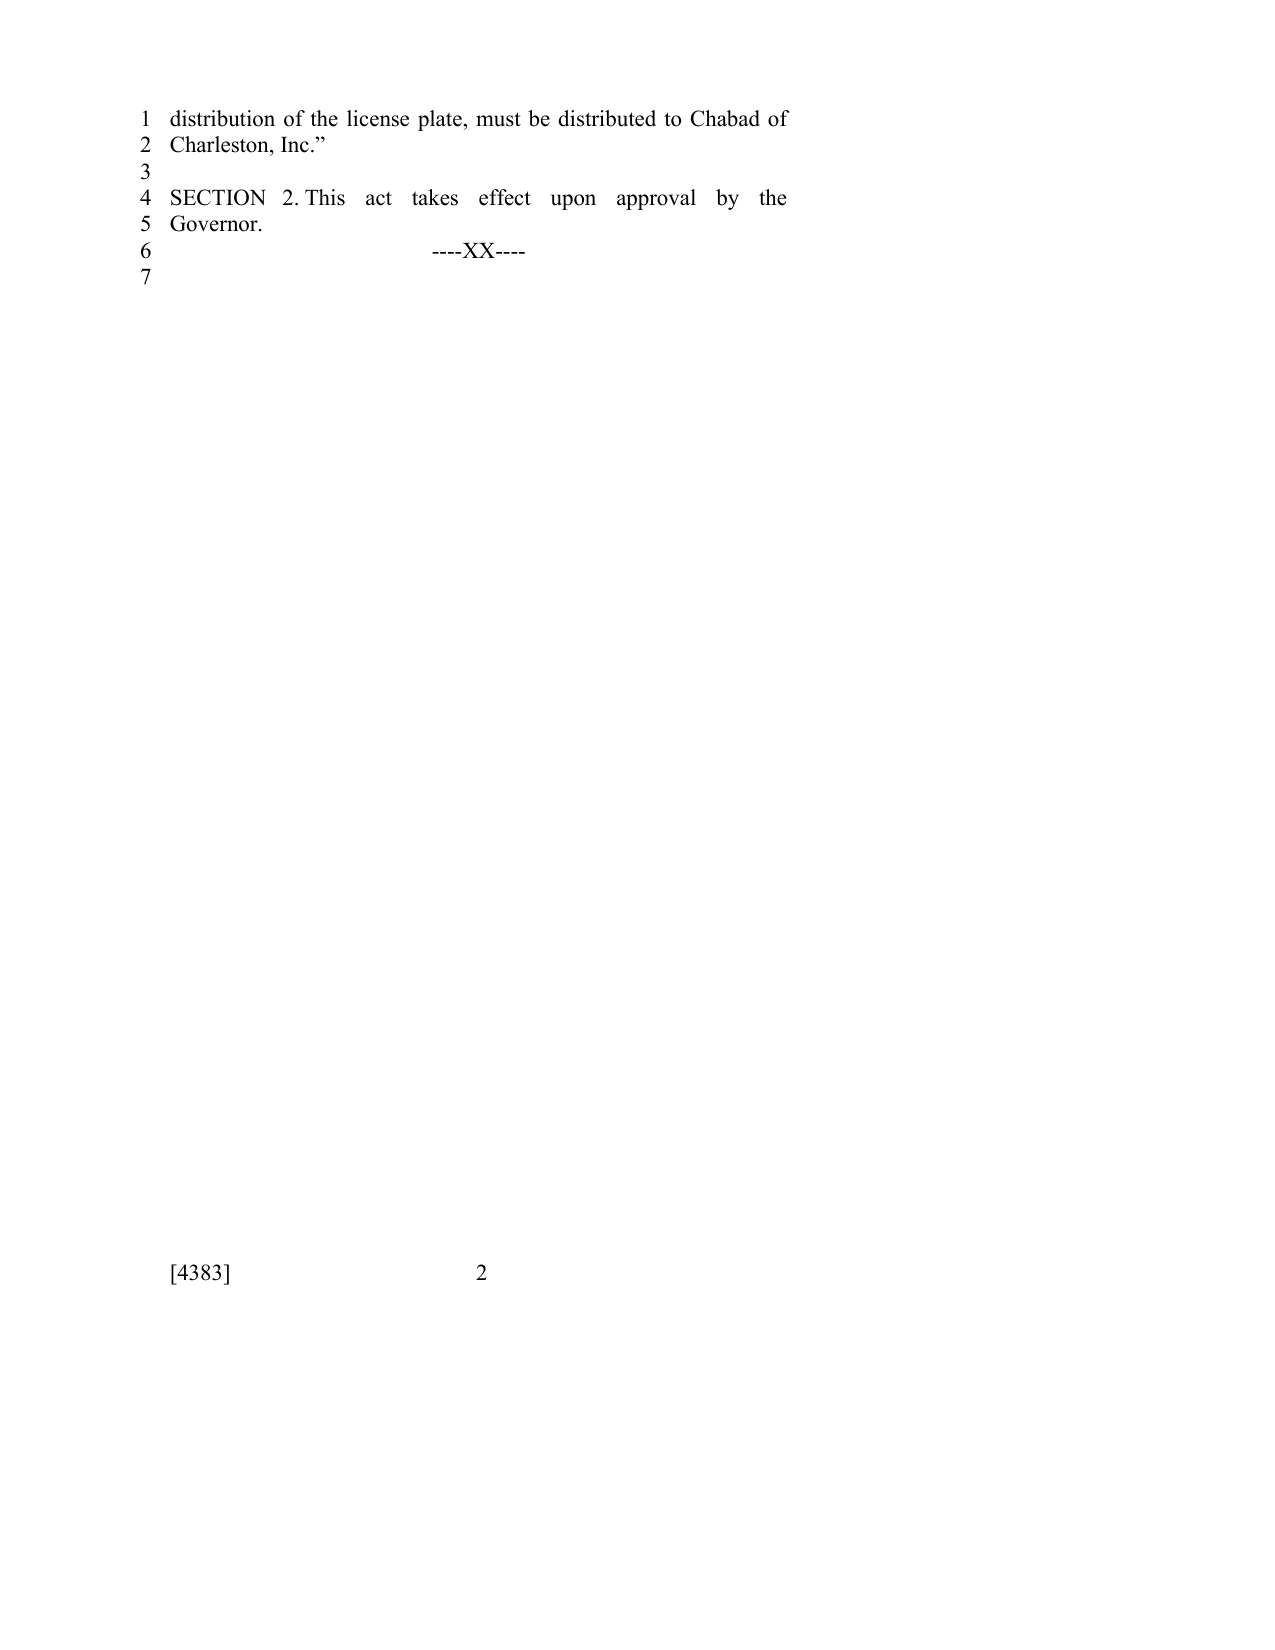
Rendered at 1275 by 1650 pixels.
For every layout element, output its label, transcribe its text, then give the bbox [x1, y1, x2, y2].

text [169, 105, 787, 158]
text ----XX---- [169, 237, 787, 263]
text SECTION 2. This act takes effect upon approval by the Governor. [169, 184, 787, 237]
